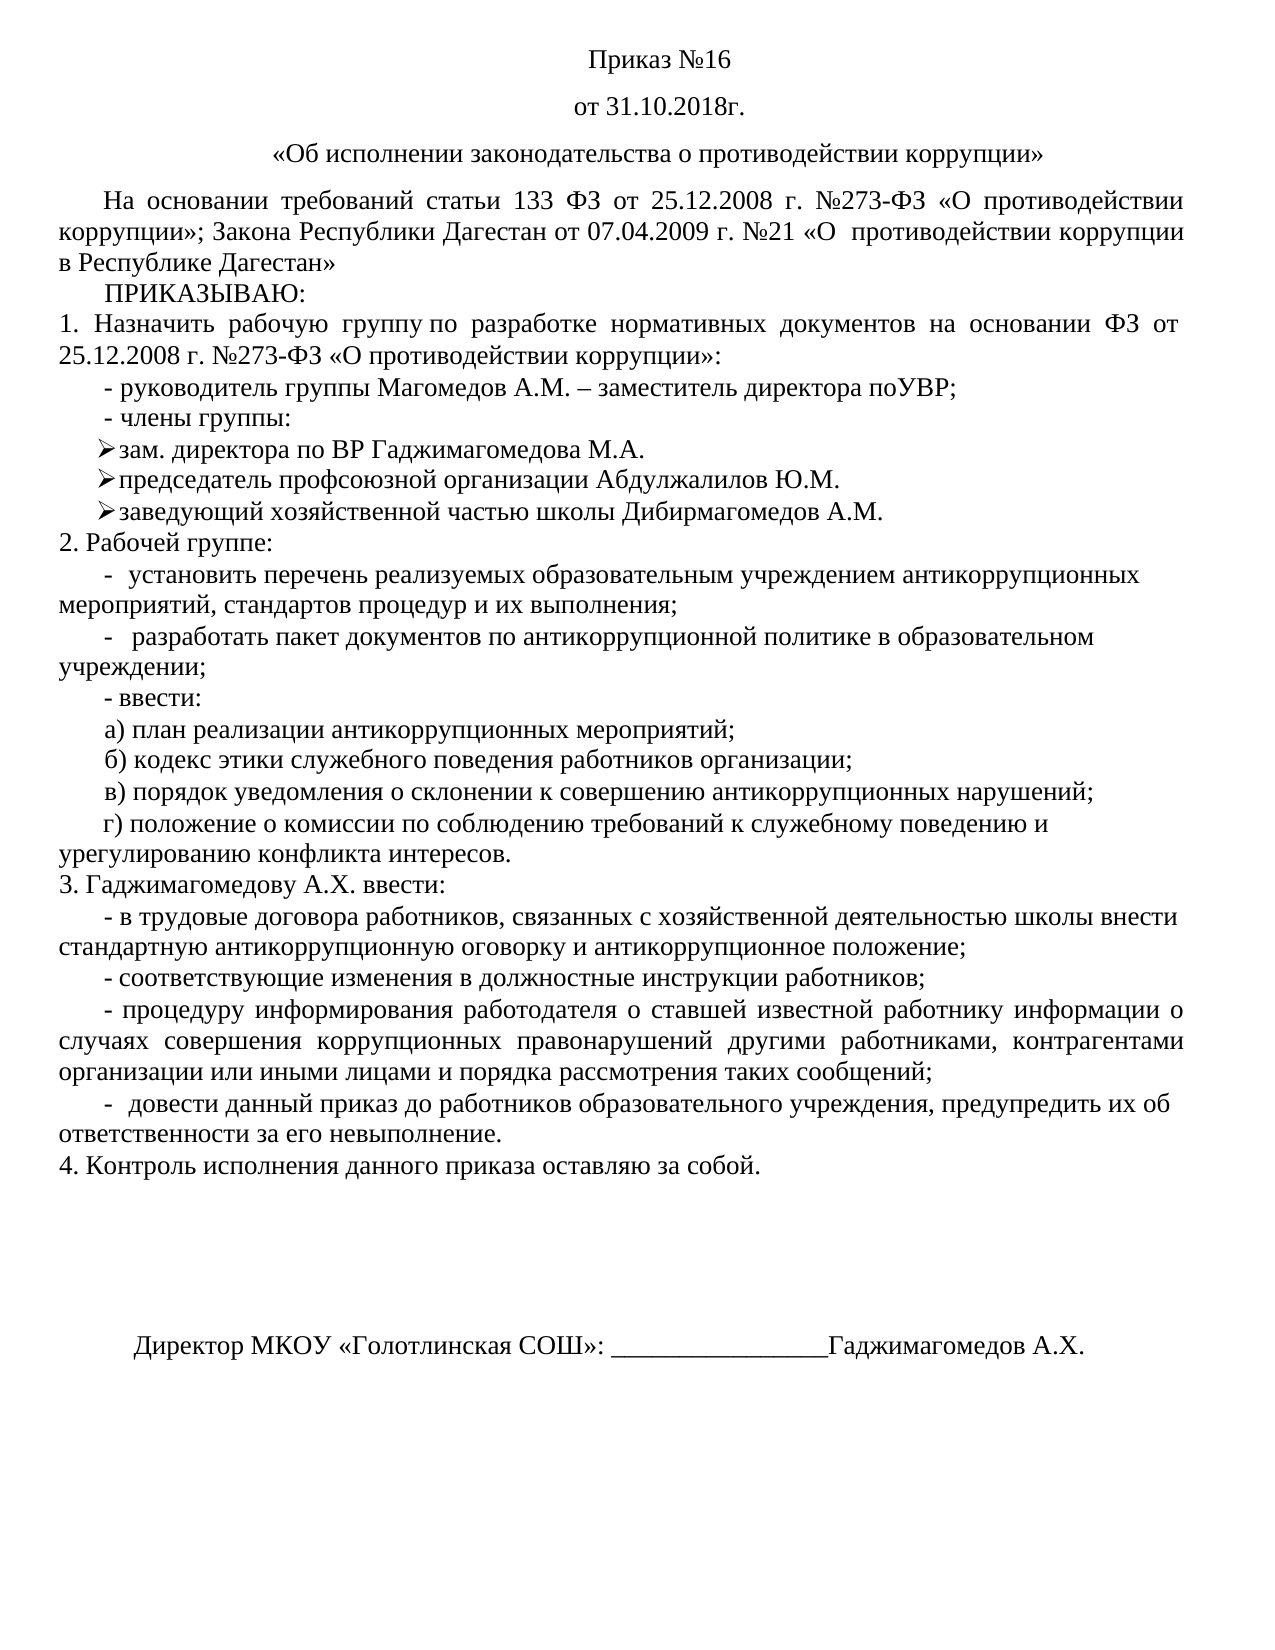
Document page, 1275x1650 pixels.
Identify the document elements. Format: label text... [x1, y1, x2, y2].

text Директор МКОУ «Голотлинская СОШ»: ________________Гаджимагомедов А.Х. [133, 1329, 1185, 1360]
list заведующий хозяйственной частью школы Дибирмагомедов А.М. [96, 495, 1185, 526]
text ПРИКАЗЫВАЮ: [104, 277, 1185, 308]
list ввести: [103, 682, 1185, 713]
list довести данный приказ до работников образовательного учреждения, предупредить их об ответственности за его невыполнение. [58, 1088, 1185, 1149]
list Гаджимагомедову А.Х. ввести: [59, 869, 1185, 900]
list в трудовые договора работников, связанных с хозяйственной деятельностью школы внести стандартную антикоррупционную оговорку и антикоррупционное положение; [58, 901, 1185, 962]
list Рабочей группе: [59, 526, 1185, 558]
list руководитель группы Магомедов А.М. – заместитель директора поУВР; [103, 372, 1107, 402]
list члены группы: [103, 402, 1107, 433]
text 25.12.2008 г. №273-ФЗ «О противодействии коррупции»: [58, 339, 1185, 371]
list разработать пакет документов по антикоррупционной политике в образовательном учреждении; [58, 621, 1185, 682]
list Назначить рабочую группу по разработке нормативных документов на основании ФЗ от [59, 308, 1185, 339]
list процедуру информирования работодателя о ставшей известной работнику информации о случаях совершения коррупционных правонарушений другими работниками, контрагентами организации или иными лицами и порядка рассмотрения таких сообщений; [58, 994, 1185, 1086]
text «Об исполнении законодательства о противодействии коррупции» [58, 137, 1258, 168]
text от 31.10.2018г. [58, 90, 1260, 121]
text г) положение о комиссии по соблюдению требований к служебному поведению и урегулированию конфликта интересов. [58, 808, 1185, 868]
list зам. директора по ВР Гаджимагомедова М.А. [96, 433, 1185, 464]
text На основании требований статьи 133 ФЗ от 25.12.2008 г. №273-ФЗ «О противодействии коррупции»; Закона Республики Дагестан от 07.04.2009 г. №21 «О противодействии коррупции в Республике Дагестан» [58, 185, 1185, 277]
text а) план реализации антикоррупционных мероприятий; [104, 713, 1185, 744]
text б) кодекс этики служебного поведения работников организации; [104, 744, 1185, 775]
text Приказ №16 [58, 43, 1260, 74]
text в) порядок уведомления о склонении к совершению антикоррупционных нарушений; [104, 775, 1185, 806]
list установить перечень реализуемых образовательным учреждением антикоррупционных мероприятий, стандартов процедур и их выполнения; [58, 559, 1185, 620]
list председатель профсоюзной организации Абдулжалилов Ю.М. [96, 464, 1185, 495]
list соответствующие изменения в должностные инструкции работников; [103, 962, 1185, 993]
list Контроль исполнения данного приказа оставляю за собой. [59, 1149, 1185, 1180]
